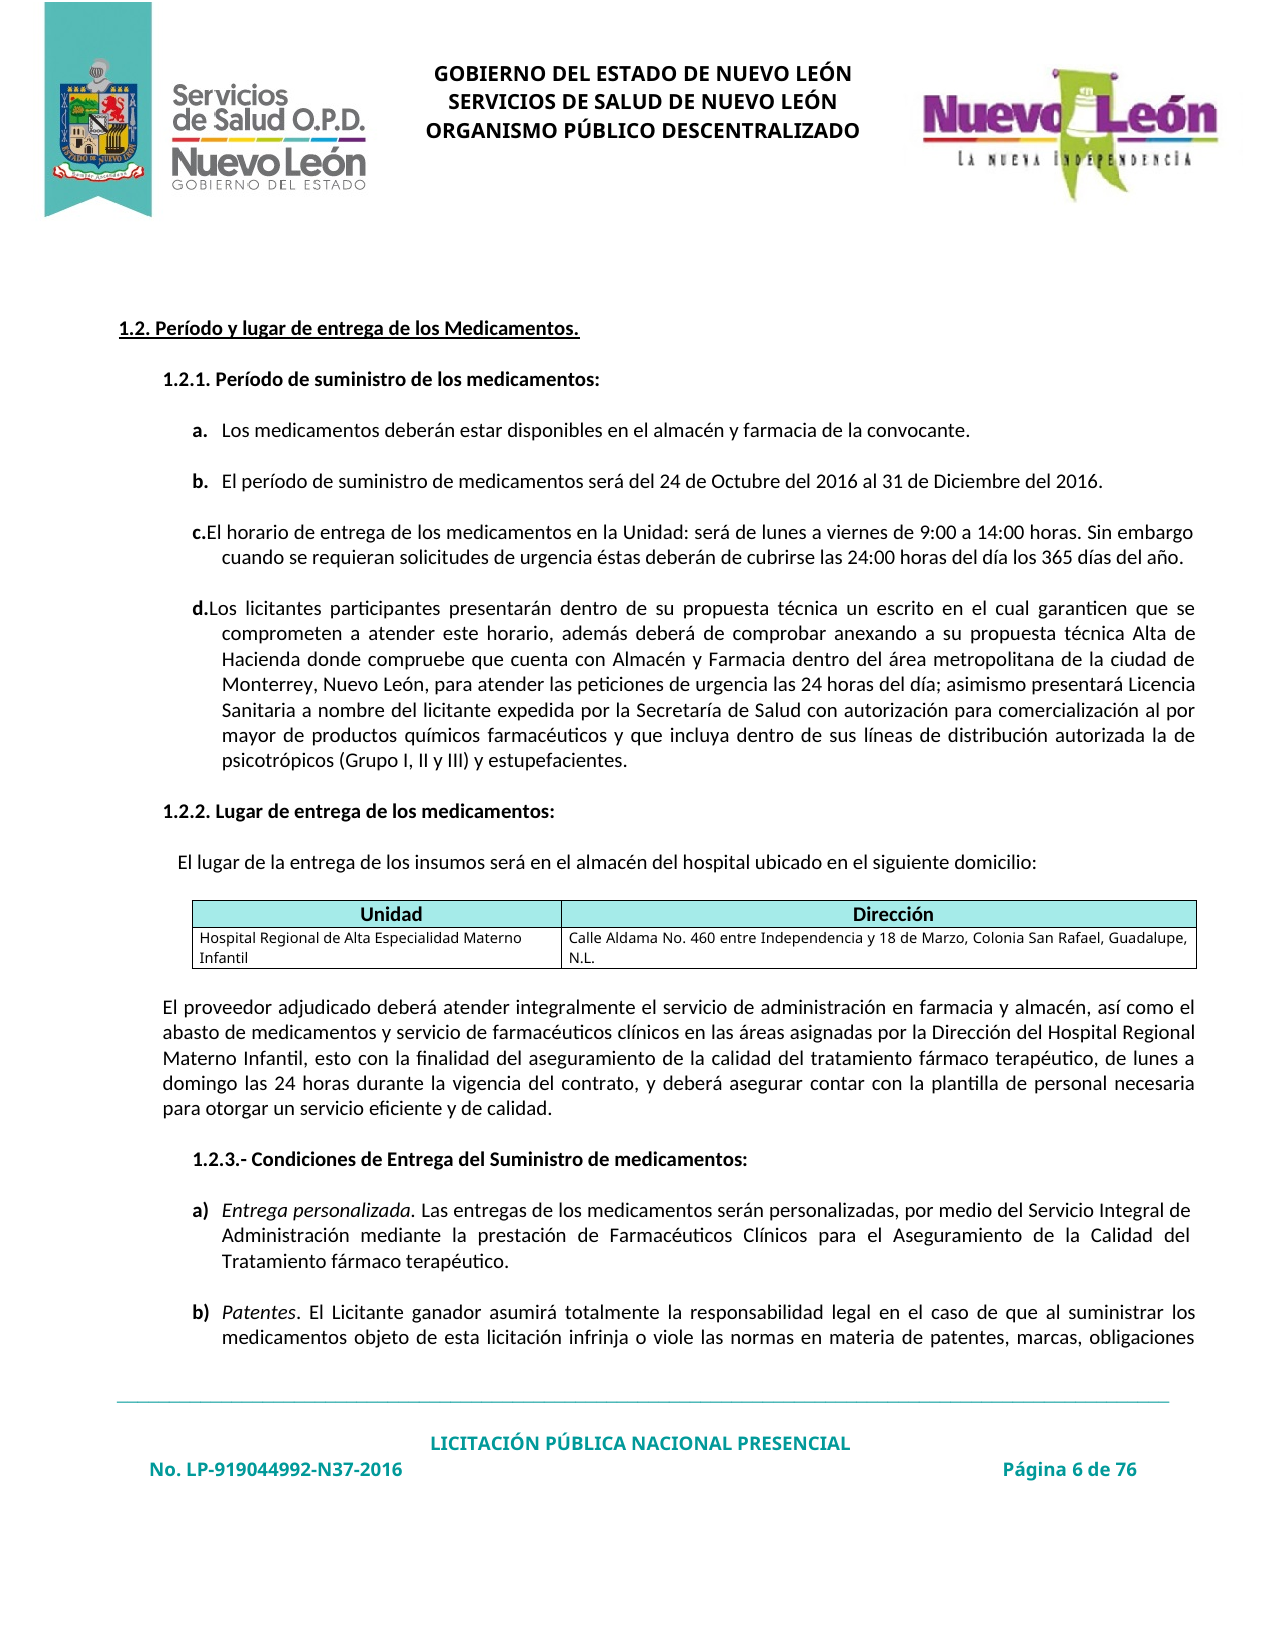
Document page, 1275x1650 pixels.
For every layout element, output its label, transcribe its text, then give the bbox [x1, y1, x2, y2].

text 1.2.3.- Condiciones de Entrega del Suministro de medicamentos: [192, 1146, 1197, 1172]
text El lugar de la entrega de los insumos será en el almacén del hospital ubicado en el siguiente domicilio: [177, 849, 1192, 875]
text 1.2. Período y lugar de entrega de los Medicamentos. [118, 316, 1197, 341]
list Entrega personalizada. Las entregas de los medicamentos serán personalizadas, por medio del Servicio Integral de Administración mediante la prestación de Farmacéuticos Clínicos para el Aseguramiento de la Calidad del Tratamiento fármaco terapéutico. [192, 1197, 1192, 1273]
text El proveedor adjudicado deberá atender integralmente el servicio de administración en farmacia y almacén, así como el abasto de medicamentos y servicio de farmacéuticos clínicos en las áreas asignadas por la Dirección del Hospital Regional Materno Infantil, esto con la finalidad del aseguramiento de la calidad del tratamiento fármaco terapéutico, de lunes a domingo las 24 horas durante la vigencia del contrato, y deberá asegurar contar con la plantilla de personal necesaria para otorgar un servicio eficiente y de calidad. [162, 994, 1197, 1121]
table_header Dirección [562, 901, 1196, 927]
table_cell Calle Aldama No. 460 entre Independencia y 18 de Marzo, Colonia San Rafael, Guadalupe, N.L. [562, 928, 1196, 967]
table_cell Hospital Regional de Alta Especialidad Materno Infantil [193, 928, 561, 967]
list Los licitantes participantes presentarán dentro de su propuesta técnica un escrito en el cual garanticen que se comprometen a atender este horario, además deberá de comprobar anexando a su propuesta técnica Alta de Hacienda donde compruebe que cuenta con Almacén y Farmacia dentro del área metropolitana de la ciudad de Monterrey, Nuevo León, para atender las peticiones de urgencia las 24 horas del día; asimismo presentará Licencia Sanitaria a nombre del licitante expedida por la Secretaría de Salud con autorización para comercialización al por mayor de productos químicos farmacéuticos y que incluya dentro de sus líneas de distribución autorizada la de psicotrópicos (Grupo I, II y III) y estupefacientes. [192, 595, 1197, 773]
list El horario de entrega de los medicamentos en la Unidad: será de lunes a viernes de 9:00 a 14:00 horas. Sin embargo cuando se requieran solicitudes de urgencia éstas deberán de cubrirse las 24:00 horas del día los 365 días del año. [192, 519, 1197, 570]
table_header Unidad [193, 901, 561, 927]
list Los medicamentos deberán estar disponibles en el almacén y farmacia de la convocante. [192, 417, 1192, 443]
text 1.2.2. Lugar de entrega de los medicamentos: [162, 798, 1197, 824]
text 1.2.1. Período de suministro de los medicamentos: [162, 366, 1197, 392]
picture [15, 2, 1249, 229]
list El período de suministro de medicamentos será del 24 de Octubre del 2016 al 31 de Diciembre del 2016. [192, 468, 1192, 493]
